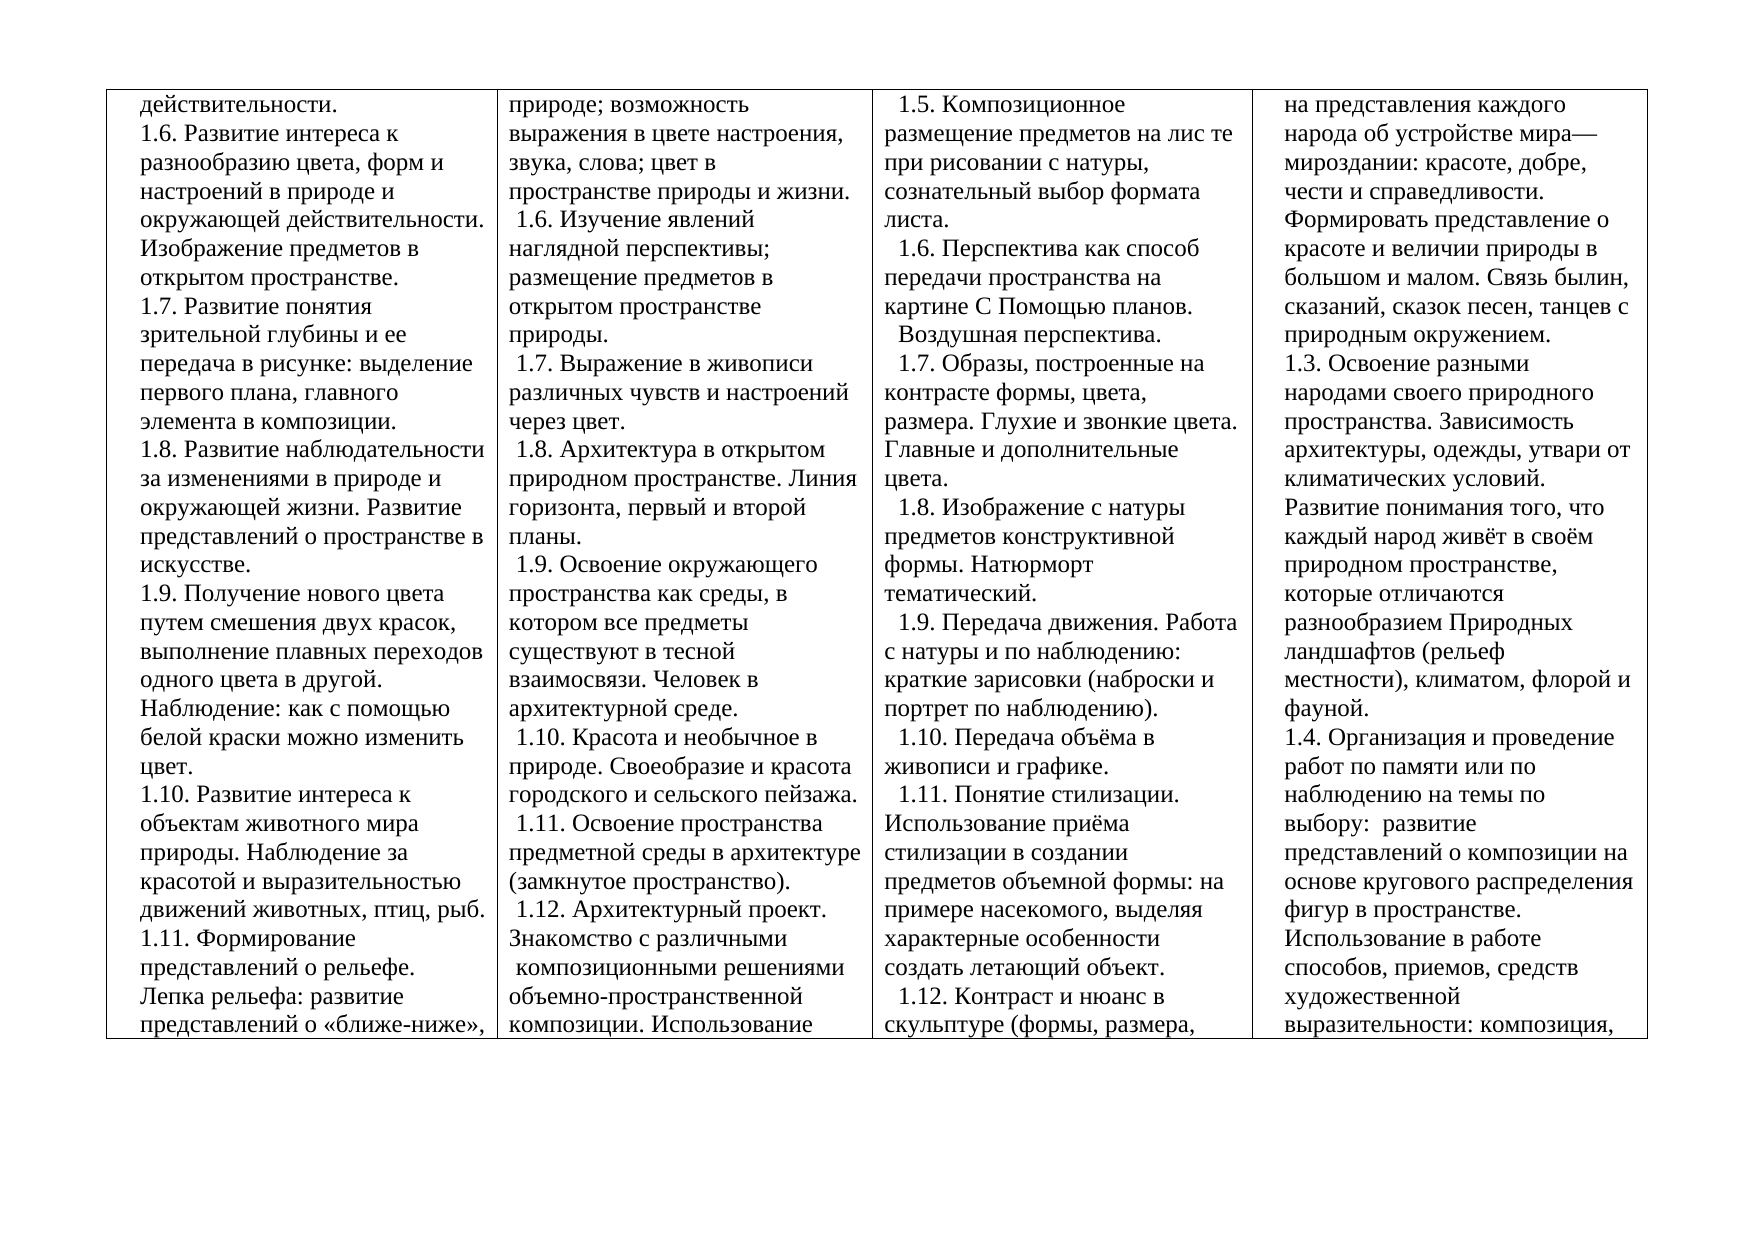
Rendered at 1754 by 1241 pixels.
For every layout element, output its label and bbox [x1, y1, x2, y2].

table_cell [107, 90, 497, 1038]
table_cell [498, 90, 872, 1038]
table_cell [1253, 90, 1647, 1038]
table_cell [873, 90, 1252, 1038]
